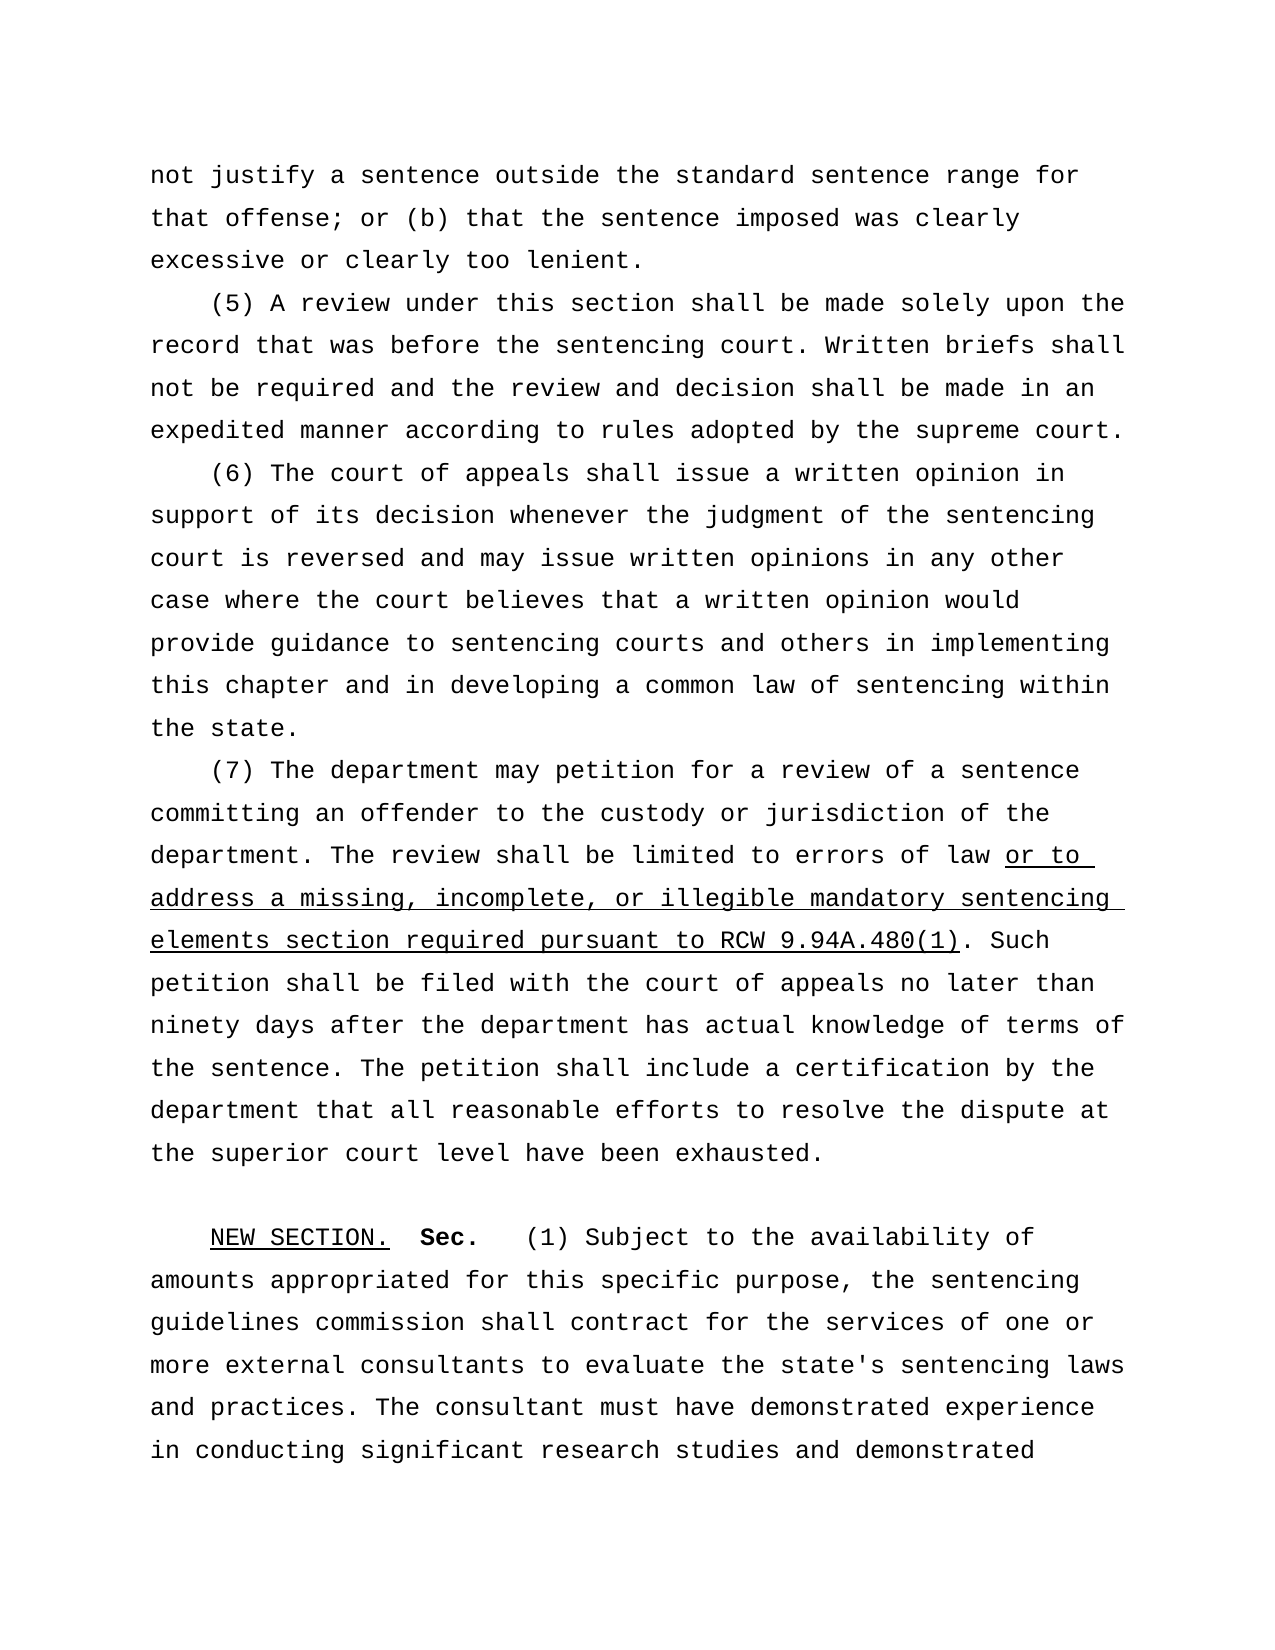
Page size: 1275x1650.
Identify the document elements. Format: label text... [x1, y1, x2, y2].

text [150, 1212, 1125, 1467]
text (7) The department may petition for a review of a sentence committing an offender to the custody or jurisdiction of the department. The review shall be limited to errors of law or to address a missing, incomplete, or illegible mandatory sentencing elements section required pursuant to RCW 9.94A.480(1). Such petition shall be filed with the court of appeals no later than ninety days after the department has actual knowledge of terms of the sentence. The petition shall include a certification by the department that all reasonable efforts to resolve the dispute at the superior court level have been exhausted. [150, 910, 1125, 1170]
text (5) A review under this section shall be made solely upon the record that was before the sentencing court. Written briefs shall not be required and the review and decision shall be made in an expedited manner according to rules adopted by the supreme court. [150, 277, 1125, 447]
text (7) The department may petition for a review of a sentence committing an offender to the custody or jurisdiction of the department. The review shall be limited to errors of law or to address a missing, incomplete, or illegible mandatory sentencing elements section required pursuant to RCW 9.94A.480(1). Such petition shall be filed with the court of appeals no later than ninety days after the department has actual knowledge of terms of the sentence. The petition shall include a certification by the department that all reasonable efforts to resolve the dispute at the superior court level have been exhausted. [150, 745, 1125, 909]
text (6) The court of appeals shall issue a written opinion in support of its decision whenever the judgment of the sentencing court is reversed and may issue written opinions in any other case where the court believes that a written opinion would provide guidance to sentencing courts and others in implementing this chapter and in developing a common law of sentencing within the state. [150, 447, 1125, 745]
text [150, 150, 1125, 277]
